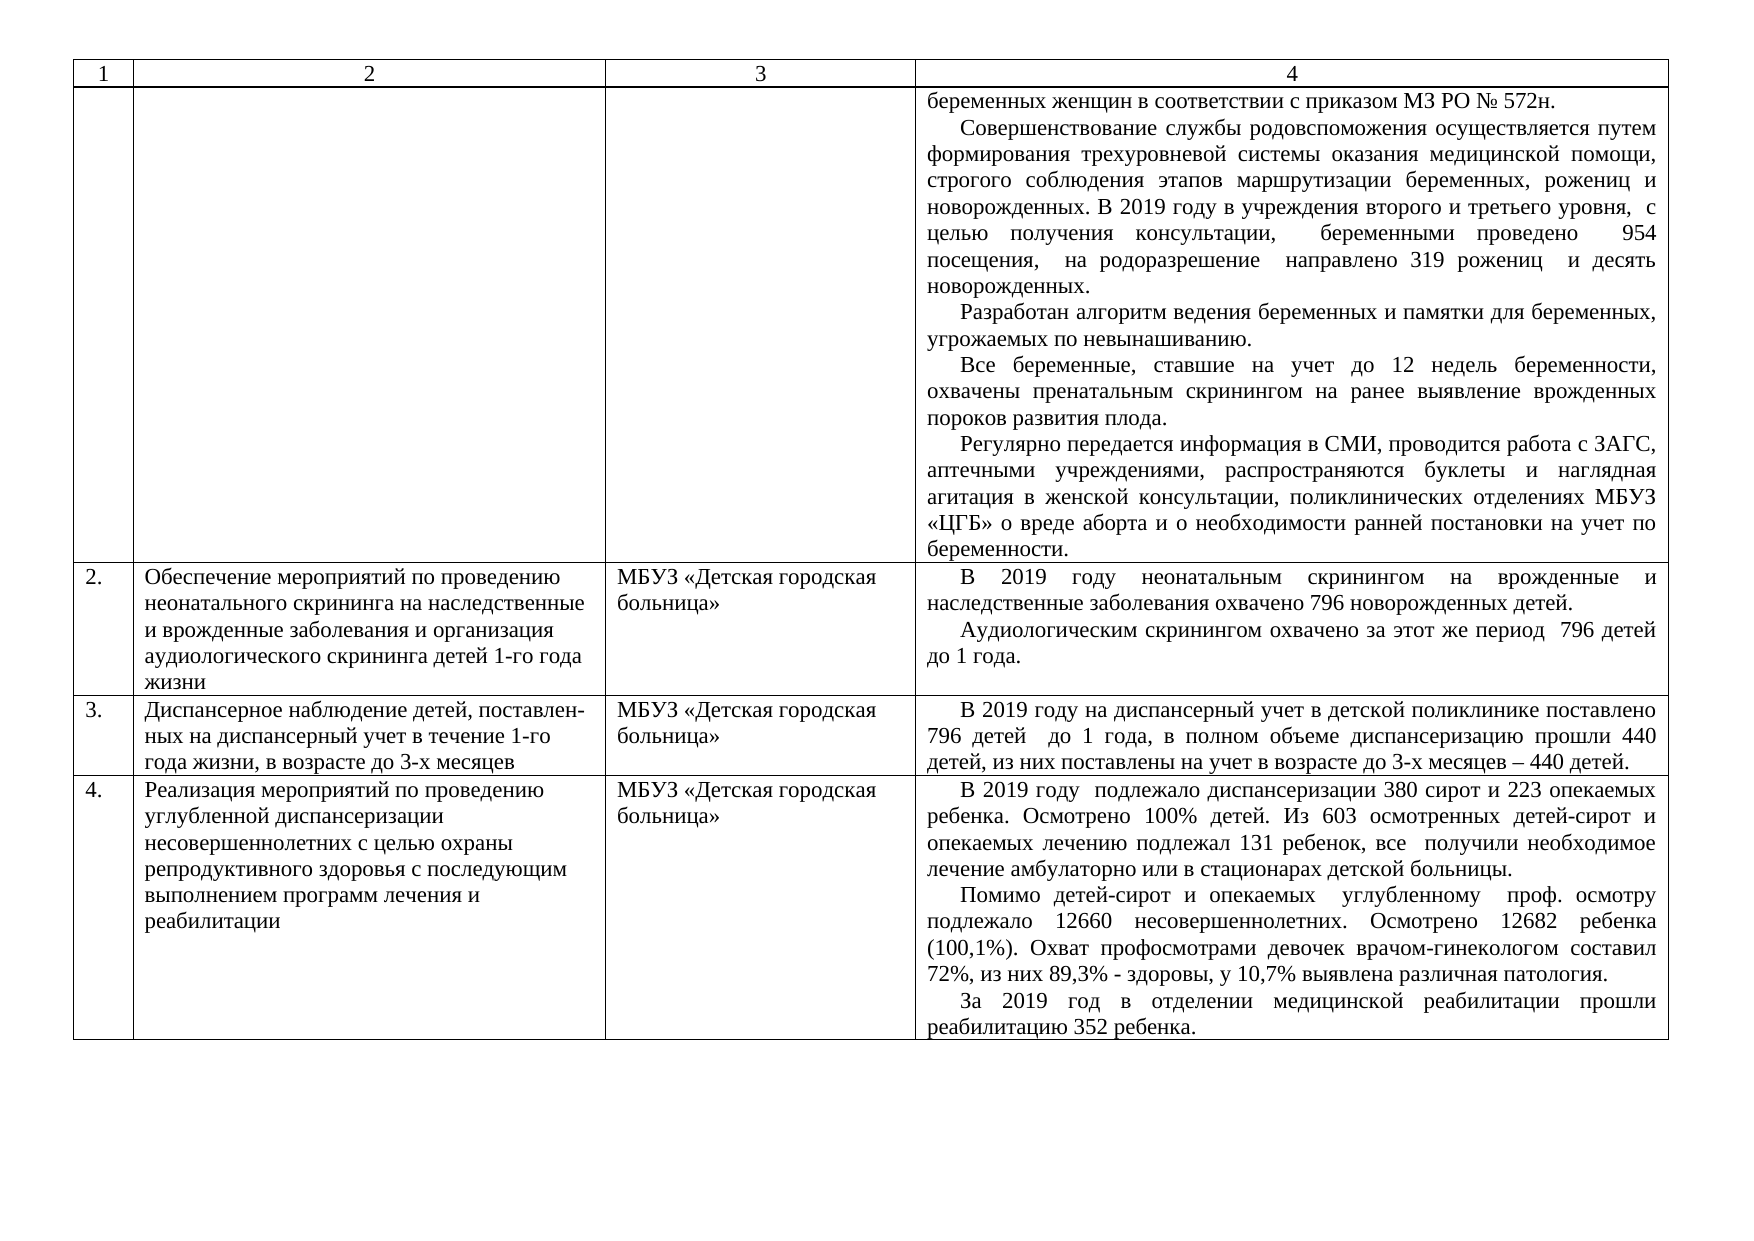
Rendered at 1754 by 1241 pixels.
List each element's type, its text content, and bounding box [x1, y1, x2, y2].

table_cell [134, 88, 605, 562]
table_cell 3. [74, 696, 133, 775]
table_cell Диспансерное наблюдение детей, поставлен-ных на диспансерный учет в течение 1-го года жизни, в возрасте до 3-х месяцев [134, 696, 605, 775]
table_header 1 [74, 60, 133, 86]
table_header 3 [606, 60, 915, 86]
table_cell 1. [74, 88, 133, 562]
table_cell МБУЗ «Детская городская больница» [606, 696, 915, 775]
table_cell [916, 88, 1668, 562]
table_cell Реализация мероприятий по проведению углубленной диспансеризации несовершеннолетних с целью охраны репродуктивного здоровья с последующим выполнением программ лечения и реабилитации [134, 776, 605, 1039]
table_cell В 2019 году подлежало диспансеризации 380 сирот и 223 опекаемых ребенка. Осмотрено 100% детей. Из 603 осмотренных детей-сирот и опекаемых лечению подлежал 131 ребенок, все получили необходимое лечение амбулаторно или в стационарах детской больницы. Помимо детей-сирот и опекаемых углубленному проф. осмотру подлежало 12660 несовершеннолетних. Осмотрено 12682 ребенка (100,1%). Охват профосмотрами девочек врачом-гинекологом составил 72%, из них 89,3% - здоровы, у 10,7% выявлена различная патология. За 2019 год в отделении медицинской реабилитации прошли реабилитацию 352 ребенка. [916, 776, 1668, 1039]
table_cell МБУЗ «Детская городская больница» [606, 776, 915, 1039]
table_cell 2. [74, 563, 133, 695]
table_cell 4. [74, 776, 133, 1039]
table_cell Обеспечение мероприятий по проведению неонатального скрининга на наследственные и врожденные заболевания и организация аудиологического скрининга детей 1-го года жизни [134, 563, 605, 695]
table_cell В 2019 году неонатальным скринингом на врожденные и наследственные заболевания охвачено 796 новорожденных детей. Аудиологическим скринингом охвачено за этот же период 796 детей до 1 года. [916, 563, 1668, 695]
table_header 2 [134, 60, 605, 86]
table_cell В 2019 году на диспансерный учет в детской поликлинике поставлено 796 детей до 1 года, в полном объеме диспансеризацию прошли 440 детей, из них поставлены на учет в возрасте до 3-х месяцев – 440 детей. [916, 696, 1668, 775]
table_header 4 [916, 60, 1668, 86]
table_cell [606, 88, 915, 562]
table_cell МБУЗ «Детская городская больница» [606, 563, 915, 695]
